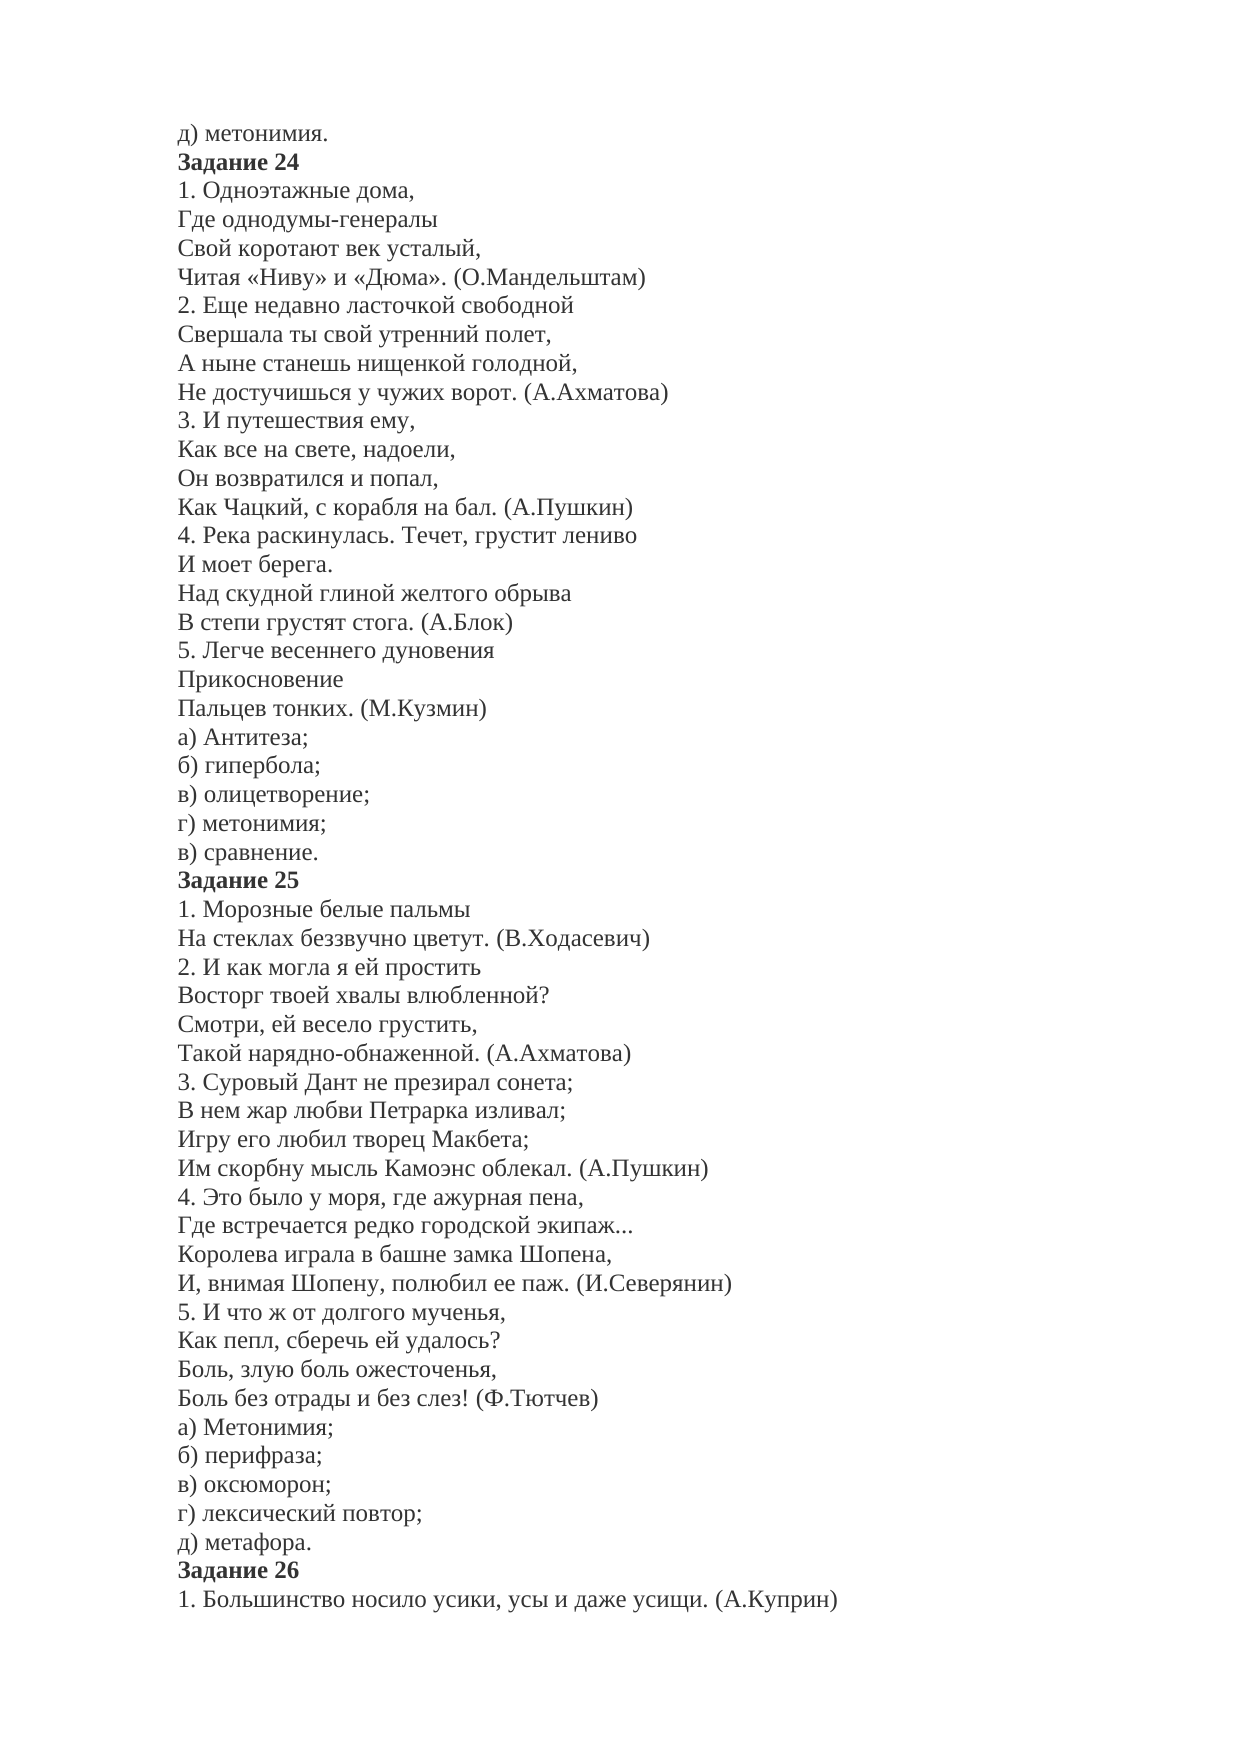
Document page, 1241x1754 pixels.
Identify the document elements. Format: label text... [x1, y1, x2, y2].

text 2. И как могла я ей простить Восторг твоей хвалы влюбленной? Смотри, ей весело грустить, Такой нарядно-обнаженной. (А.Ахматова) [177, 952, 1152, 1067]
text 5. Легче весеннего дуновения Прикосновение Пальцев тонких. (М.Кузмин) [177, 636, 1152, 722]
text 1. Одноэтажные дома, Где однодумы-генералы Свой коротают век усталый, Читая «Ниву» и «Дюма». (О.Мандельштам) [177, 176, 1152, 291]
text б) перифраза; [177, 1441, 1152, 1469]
text 5. И что ж от долгого мученья, Как пепл, сберечь ей удалось? Боль, злую боль ожесточенья, Боль без отрады и без слез! (Ф.Тютчев) [177, 1297, 1152, 1412]
text Задание 24 [177, 147, 1152, 176]
text в) олицетворение; [177, 779, 1152, 808]
text а) Антитеза; [177, 722, 1152, 751]
text 4. Река раскинулась. Течет, грустит лениво И моет берега. Над скудной глиной желтого обрыва В степи грустят стога. (А.Блок) [177, 521, 1152, 636]
text 2. Еще недавно ласточкой свободной Свершала ты свой утренний полет, А ныне станешь нищенкой голодной, Не достучишься у чужих ворот. (А.Ахматова) [177, 291, 1152, 406]
text в) оксюморон; [177, 1469, 1152, 1498]
text Задание 26 [177, 1556, 1152, 1584]
text Задание 25 [177, 866, 1152, 894]
text д) метонимия. [177, 118, 1152, 147]
text 1. Морозные белые пальмы На стеклах беззвучно цветут. (В.Ходасевич) [177, 894, 1152, 952]
text г) метонимия; [177, 808, 1152, 837]
text б) гипербола; [177, 751, 1152, 779]
text г) лексический повтор; [177, 1498, 1152, 1527]
text 1. Большинство носило усики, усы и даже усищи. (А.Куприн) [177, 1584, 1152, 1613]
text 3. И путешествия ему, Как все на свете, надоели, Он возвратился и попал, Как Чацкий, с корабля на бал. (А.Пушкин) [177, 406, 1152, 521]
text 4. Это было у моря, где ажурная пена, Где встречается редко городской экипаж... Королева играла в башне замка Шопена, И, внимая Шопену, полюбил ее паж. (И.Северянин) [177, 1182, 1152, 1297]
text в) сравнение. [177, 837, 1152, 866]
text а) Метонимия; [177, 1412, 1152, 1441]
text д) метафора. [177, 1527, 1152, 1556]
text 3. Суровый Дант не презирал сонета; В нем жар любви Петрарка изливал; Игру его любил творец Макбета; Им скорбну мысль Камоэнс облекал. (А.Пушкин) [177, 1067, 1152, 1182]
